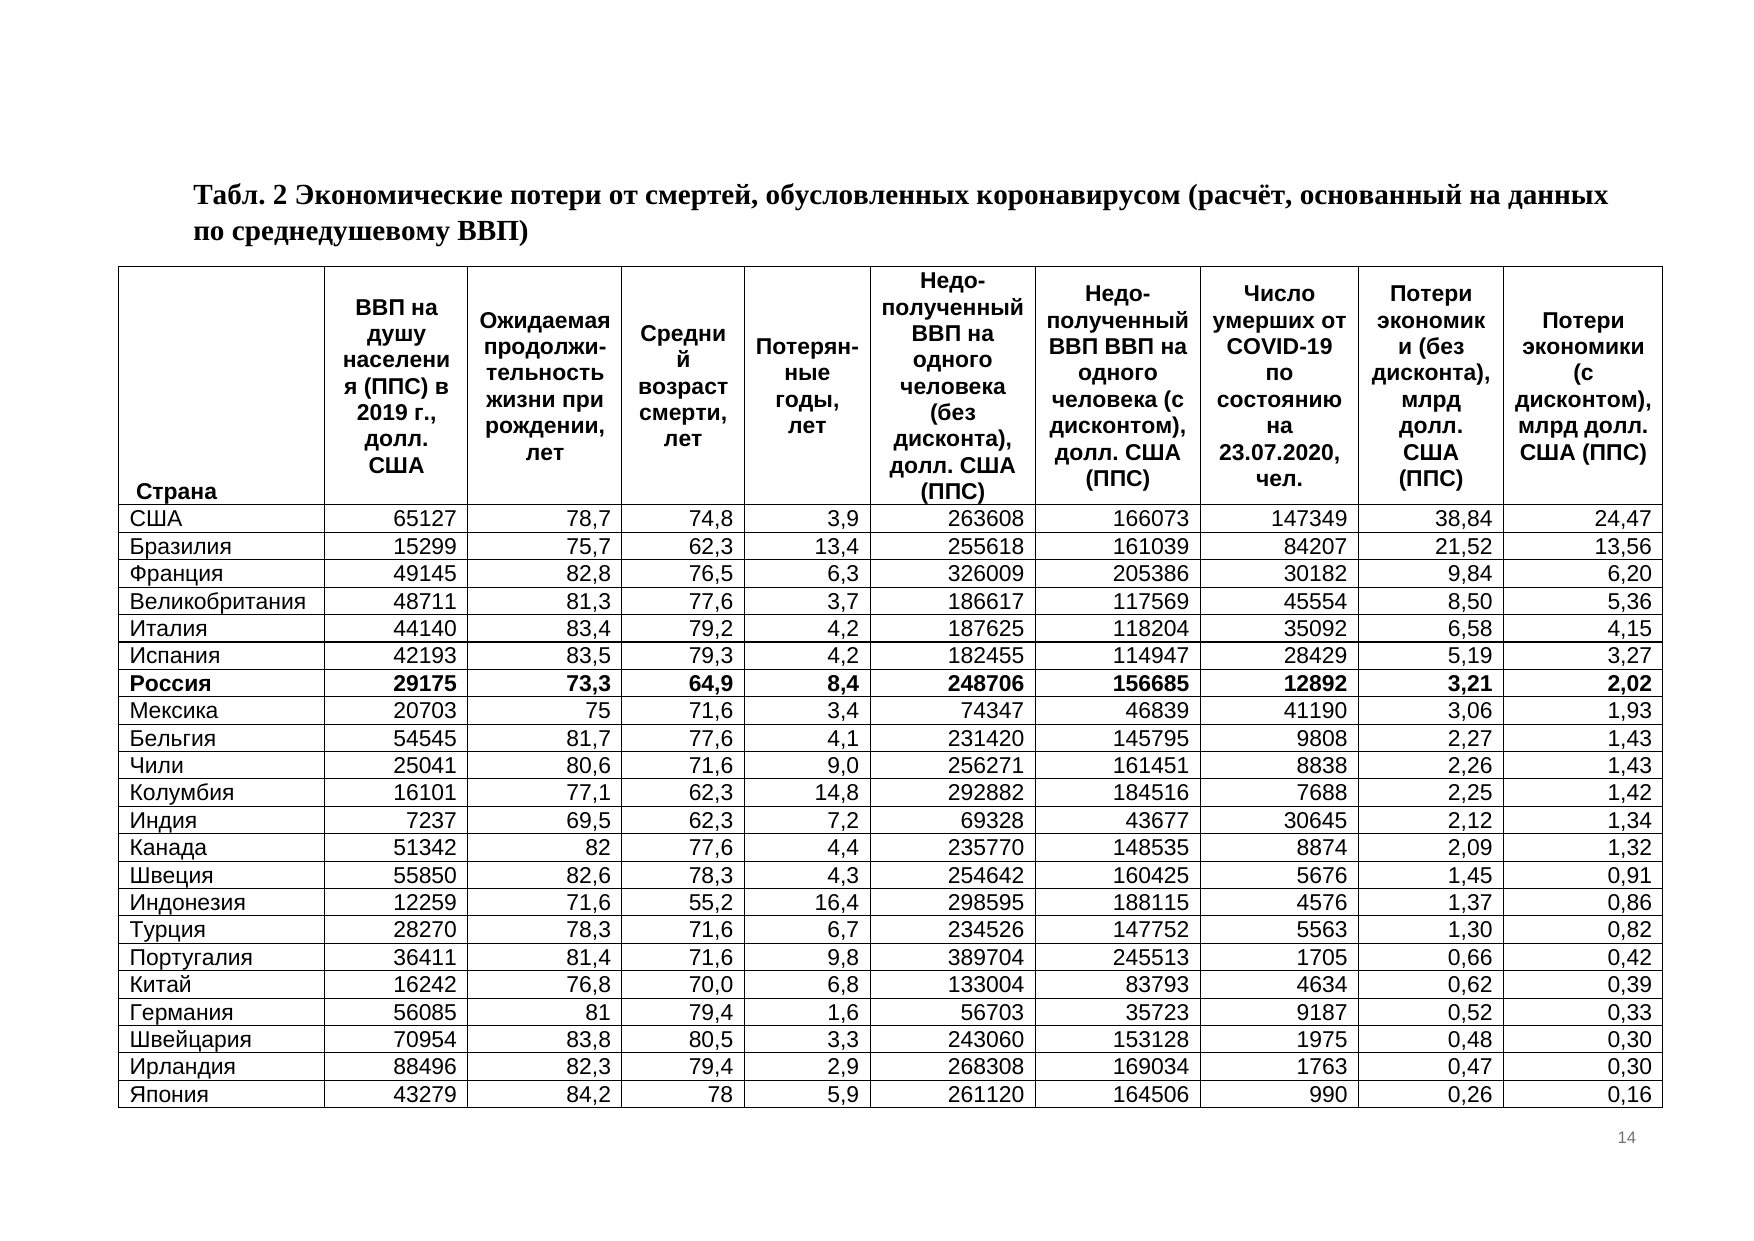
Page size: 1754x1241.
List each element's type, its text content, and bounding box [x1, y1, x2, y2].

table_cell 83,5 [468, 643, 621, 669]
table_header Страна [119, 267, 324, 504]
table_cell Италия [119, 615, 324, 641]
table_cell 71,6 [622, 697, 744, 723]
table_cell Китай [119, 971, 324, 997]
table_header Средний возраст смерти, лет [622, 267, 744, 504]
table_cell 133004 [871, 971, 1035, 997]
table_cell 69,5 [468, 807, 621, 833]
table_cell 44140 [325, 615, 467, 641]
table_cell 13,56 [1504, 533, 1662, 559]
table_cell 3,06 [1359, 697, 1503, 723]
table_cell 69328 [871, 807, 1035, 833]
table_cell 4,2 [745, 615, 870, 641]
table_cell 82 [468, 834, 621, 861]
table_cell 6,58 [1359, 615, 1503, 641]
table_cell 79,4 [622, 999, 744, 1025]
table_cell 83,4 [468, 615, 621, 641]
table_cell 36411 [325, 944, 467, 970]
table_cell 118204 [1036, 615, 1200, 641]
table_cell 16,4 [745, 889, 870, 915]
table_cell 1763 [1201, 1053, 1358, 1080]
table_cell 64,9 [622, 670, 744, 696]
table_cell 78,7 [468, 505, 621, 532]
table_cell Мексика [119, 697, 324, 723]
table_cell 0,47 [1359, 1053, 1503, 1080]
table_cell Турция [119, 916, 324, 943]
table_cell 235770 [871, 834, 1035, 861]
table_cell 3,3 [745, 1026, 870, 1052]
table_cell 49145 [325, 560, 467, 587]
table_cell 38,84 [1359, 505, 1503, 532]
table_cell 2,25 [1359, 779, 1503, 806]
table_cell 245513 [1036, 944, 1200, 970]
table_cell 77,1 [468, 779, 621, 806]
table_cell 35723 [1036, 999, 1200, 1025]
table_cell 147752 [1036, 916, 1200, 943]
table_cell 73,3 [468, 670, 621, 696]
table_cell 84,2 [468, 1081, 621, 1107]
table_cell 71,6 [622, 752, 744, 778]
table_cell 62,3 [622, 779, 744, 806]
table_cell 187625 [871, 615, 1035, 641]
table_cell Бельгия [119, 725, 324, 751]
table_cell 298595 [871, 889, 1035, 915]
table_cell 28270 [325, 916, 467, 943]
table_cell 15299 [325, 533, 467, 559]
table_cell 326009 [871, 560, 1035, 587]
table_cell Индонезия [119, 889, 324, 915]
table_cell 9187 [1201, 999, 1358, 1025]
table_cell 70954 [325, 1026, 467, 1052]
table_cell 77,6 [622, 834, 744, 861]
table_cell 45554 [1201, 588, 1358, 614]
table_cell 6,8 [745, 971, 870, 997]
table_cell 153128 [1036, 1026, 1200, 1052]
table_cell Канада [119, 834, 324, 861]
table_cell 71,6 [468, 889, 621, 915]
table_cell 51342 [325, 834, 467, 861]
table_cell 8,50 [1359, 588, 1503, 614]
table_cell 4576 [1201, 889, 1358, 915]
table_cell 1,37 [1359, 889, 1503, 915]
table_cell Чили [119, 752, 324, 778]
table_cell 256271 [871, 752, 1035, 778]
table_cell 990 [1201, 1081, 1358, 1107]
table_cell 231420 [871, 725, 1035, 751]
table_cell 48711 [325, 588, 467, 614]
table_cell 254642 [871, 862, 1035, 888]
table_cell 182455 [871, 643, 1035, 669]
table_cell 9808 [1201, 725, 1358, 751]
table_cell 82,8 [468, 560, 621, 587]
table_cell 7,2 [745, 807, 870, 833]
table_cell 82,6 [468, 862, 621, 888]
table_header Потери экономики (без дисконта), млрд долл. США (ППС) [1359, 267, 1503, 504]
table_cell Индия [119, 807, 324, 833]
table_cell 43677 [1036, 807, 1200, 833]
table_cell 55,2 [622, 889, 744, 915]
table_cell 205386 [1036, 560, 1200, 587]
table_cell 9,84 [1359, 560, 1503, 587]
table_cell 7688 [1201, 779, 1358, 806]
table_cell 0,82 [1504, 916, 1662, 943]
table_cell 1,30 [1359, 916, 1503, 943]
table_cell Ирландия [119, 1053, 324, 1080]
table_cell 35092 [1201, 615, 1358, 641]
table_cell 6,20 [1504, 560, 1662, 587]
table_cell 77,6 [622, 588, 744, 614]
table_cell 9,8 [745, 944, 870, 970]
table_cell 55850 [325, 862, 467, 888]
table_cell Бразилия [119, 533, 324, 559]
table_cell 80,5 [622, 1026, 744, 1052]
table_cell 4,15 [1504, 615, 1662, 641]
table_cell 169034 [1036, 1053, 1200, 1080]
table_cell 88496 [325, 1053, 467, 1080]
table_cell 4,2 [745, 643, 870, 669]
table_cell 5563 [1201, 916, 1358, 943]
table_cell Швейцария [119, 1026, 324, 1052]
table_header Ожидаемая продолжи-тельность жизни при рождении, лет [468, 267, 621, 504]
table_cell 71,6 [622, 916, 744, 943]
table_cell 4,4 [745, 834, 870, 861]
table_header ВВП на душу населения (ППС) в 2019 г., долл. США [325, 267, 467, 504]
table_cell 78,3 [468, 916, 621, 943]
table_cell 117569 [1036, 588, 1200, 614]
table_cell 5,19 [1359, 643, 1503, 669]
table_cell 82,3 [468, 1053, 621, 1080]
table_cell 12259 [325, 889, 467, 915]
table_cell 75 [468, 697, 621, 723]
table_cell 12892 [1201, 670, 1358, 696]
table_cell 76,5 [622, 560, 744, 587]
table_cell 3,27 [1504, 643, 1662, 669]
table_cell 83,8 [468, 1026, 621, 1052]
table_cell 4634 [1201, 971, 1358, 997]
table_cell 184516 [1036, 779, 1200, 806]
table_cell 2,09 [1359, 834, 1503, 861]
table_cell 1,45 [1359, 862, 1503, 888]
table_header Потери экономики (с дисконтом), млрд долл. США (ППС) [1504, 267, 1662, 504]
table_cell 0,30 [1504, 1053, 1662, 1080]
table_cell 1975 [1201, 1026, 1358, 1052]
table_cell 81,7 [468, 725, 621, 751]
table_cell 8838 [1201, 752, 1358, 778]
table_cell 62,3 [622, 533, 744, 559]
table_cell 16101 [325, 779, 467, 806]
table_cell 1,34 [1504, 807, 1662, 833]
table_header Число умерших от COVID-19 по состоянию на 23.07.2020, чел. [1201, 267, 1358, 504]
table_cell 0,42 [1504, 944, 1662, 970]
table_cell 263608 [871, 505, 1035, 532]
table_cell 114947 [1036, 643, 1200, 669]
table_cell 78,3 [622, 862, 744, 888]
table_cell 1705 [1201, 944, 1358, 970]
table_cell 76,8 [468, 971, 621, 997]
table_cell Япония [119, 1081, 324, 1107]
table_cell 5,9 [745, 1081, 870, 1107]
table_cell 56703 [871, 999, 1035, 1025]
table_cell 30645 [1201, 807, 1358, 833]
table_cell 243060 [871, 1026, 1035, 1052]
table_cell 78 [622, 1081, 744, 1107]
table_cell 2,12 [1359, 807, 1503, 833]
table_cell 79,3 [622, 643, 744, 669]
table_cell 0,48 [1359, 1026, 1503, 1052]
table_cell 74347 [871, 697, 1035, 723]
table_cell США [119, 505, 324, 532]
table_cell 14,8 [745, 779, 870, 806]
table_cell 0,16 [1504, 1081, 1662, 1107]
table_cell 74,8 [622, 505, 744, 532]
table_cell 62,3 [622, 807, 744, 833]
table_cell 24,47 [1504, 505, 1662, 532]
table_cell 29175 [325, 670, 467, 696]
table_cell 71,6 [622, 944, 744, 970]
table_cell 147349 [1201, 505, 1358, 532]
table_cell 156685 [1036, 670, 1200, 696]
table_cell 70,0 [622, 971, 744, 997]
table_cell 6,3 [745, 560, 870, 587]
table_cell 255618 [871, 533, 1035, 559]
table_cell 1,43 [1504, 752, 1662, 778]
table_cell 1,43 [1504, 725, 1662, 751]
table_cell 3,9 [745, 505, 870, 532]
table_cell Колумбия [119, 779, 324, 806]
table_cell 268308 [871, 1053, 1035, 1080]
table_header Недо-полученный ВВП ВВП на одного человека (с дисконтом), долл. США (ППС) [1036, 267, 1200, 504]
table_cell 41190 [1201, 697, 1358, 723]
table_cell 0,26 [1359, 1081, 1503, 1107]
table_cell 148535 [1036, 834, 1200, 861]
list Табл. 2 Экономические потери от смертей, обусловленных коронавирусом (расчёт, основанный на данных по среднедушевому ВВП) [193, 177, 1636, 247]
table_cell 79,4 [622, 1053, 744, 1080]
table_cell 2,02 [1504, 670, 1662, 696]
table_cell 0,30 [1504, 1026, 1662, 1052]
table_cell 166073 [1036, 505, 1200, 532]
table_cell 0,33 [1504, 999, 1662, 1025]
table_cell 3,21 [1359, 670, 1503, 696]
table_cell 2,27 [1359, 725, 1503, 751]
table_cell 0,52 [1359, 999, 1503, 1025]
table_cell 1,32 [1504, 834, 1662, 861]
table_cell 83793 [1036, 971, 1200, 997]
table_cell 84207 [1201, 533, 1358, 559]
table_cell 80,6 [468, 752, 621, 778]
table_cell 0,66 [1359, 944, 1503, 970]
table_cell 6,7 [745, 916, 870, 943]
table_cell 75,7 [468, 533, 621, 559]
table_cell 3,7 [745, 588, 870, 614]
table_cell 81,4 [468, 944, 621, 970]
table_cell 0,86 [1504, 889, 1662, 915]
table_header Потерян-ные годы, лет [745, 267, 870, 504]
table_cell 145795 [1036, 725, 1200, 751]
table_cell 7237 [325, 807, 467, 833]
table_cell 164506 [1036, 1081, 1200, 1107]
table_cell Португалия [119, 944, 324, 970]
table_cell 43279 [325, 1081, 467, 1107]
table_cell 54545 [325, 725, 467, 751]
table_cell Россия [119, 670, 324, 696]
table_cell 46839 [1036, 697, 1200, 723]
table_cell 0,39 [1504, 971, 1662, 997]
table_cell Испания [119, 643, 324, 669]
table_cell 81 [468, 999, 621, 1025]
table_cell 1,6 [745, 999, 870, 1025]
table_cell 234526 [871, 916, 1035, 943]
table_cell 2,26 [1359, 752, 1503, 778]
table_cell 28429 [1201, 643, 1358, 669]
table_cell 30182 [1201, 560, 1358, 587]
table_cell 248706 [871, 670, 1035, 696]
table_cell 4,3 [745, 862, 870, 888]
table_cell 2,9 [745, 1053, 870, 1080]
table_cell Франция [119, 560, 324, 587]
table_cell 186617 [871, 588, 1035, 614]
table_cell 4,1 [745, 725, 870, 751]
table_cell 42193 [325, 643, 467, 669]
table_cell Швеция [119, 862, 324, 888]
table_cell 79,2 [622, 615, 744, 641]
table_cell 161039 [1036, 533, 1200, 559]
table_cell 0,91 [1504, 862, 1662, 888]
table_cell 65127 [325, 505, 467, 532]
table_cell 188115 [1036, 889, 1200, 915]
table_header Недо-полученный ВВП на одного человека (без дисконта), долл. США (ППС) [871, 267, 1035, 504]
table_cell 5676 [1201, 862, 1358, 888]
table_cell 25041 [325, 752, 467, 778]
table_cell 160425 [1036, 862, 1200, 888]
table_cell 81,3 [468, 588, 621, 614]
table_cell 9,0 [745, 752, 870, 778]
table_cell 161451 [1036, 752, 1200, 778]
table_cell 16242 [325, 971, 467, 997]
table_cell 5,36 [1504, 588, 1662, 614]
table_cell 20703 [325, 697, 467, 723]
table_cell 56085 [325, 999, 467, 1025]
table_cell 0,62 [1359, 971, 1503, 997]
table_cell 8,4 [745, 670, 870, 696]
table_cell 77,6 [622, 725, 744, 751]
table_cell 8874 [1201, 834, 1358, 861]
table_cell 389704 [871, 944, 1035, 970]
table_cell 3,4 [745, 697, 870, 723]
table_cell 21,52 [1359, 533, 1503, 559]
table_cell Великобритания [119, 588, 324, 614]
table_cell 1,93 [1504, 697, 1662, 723]
table_cell 13,4 [745, 533, 870, 559]
table_cell 1,42 [1504, 779, 1662, 806]
table_cell 292882 [871, 779, 1035, 806]
table_cell 261120 [871, 1081, 1035, 1107]
table_cell Германия [119, 999, 324, 1025]
